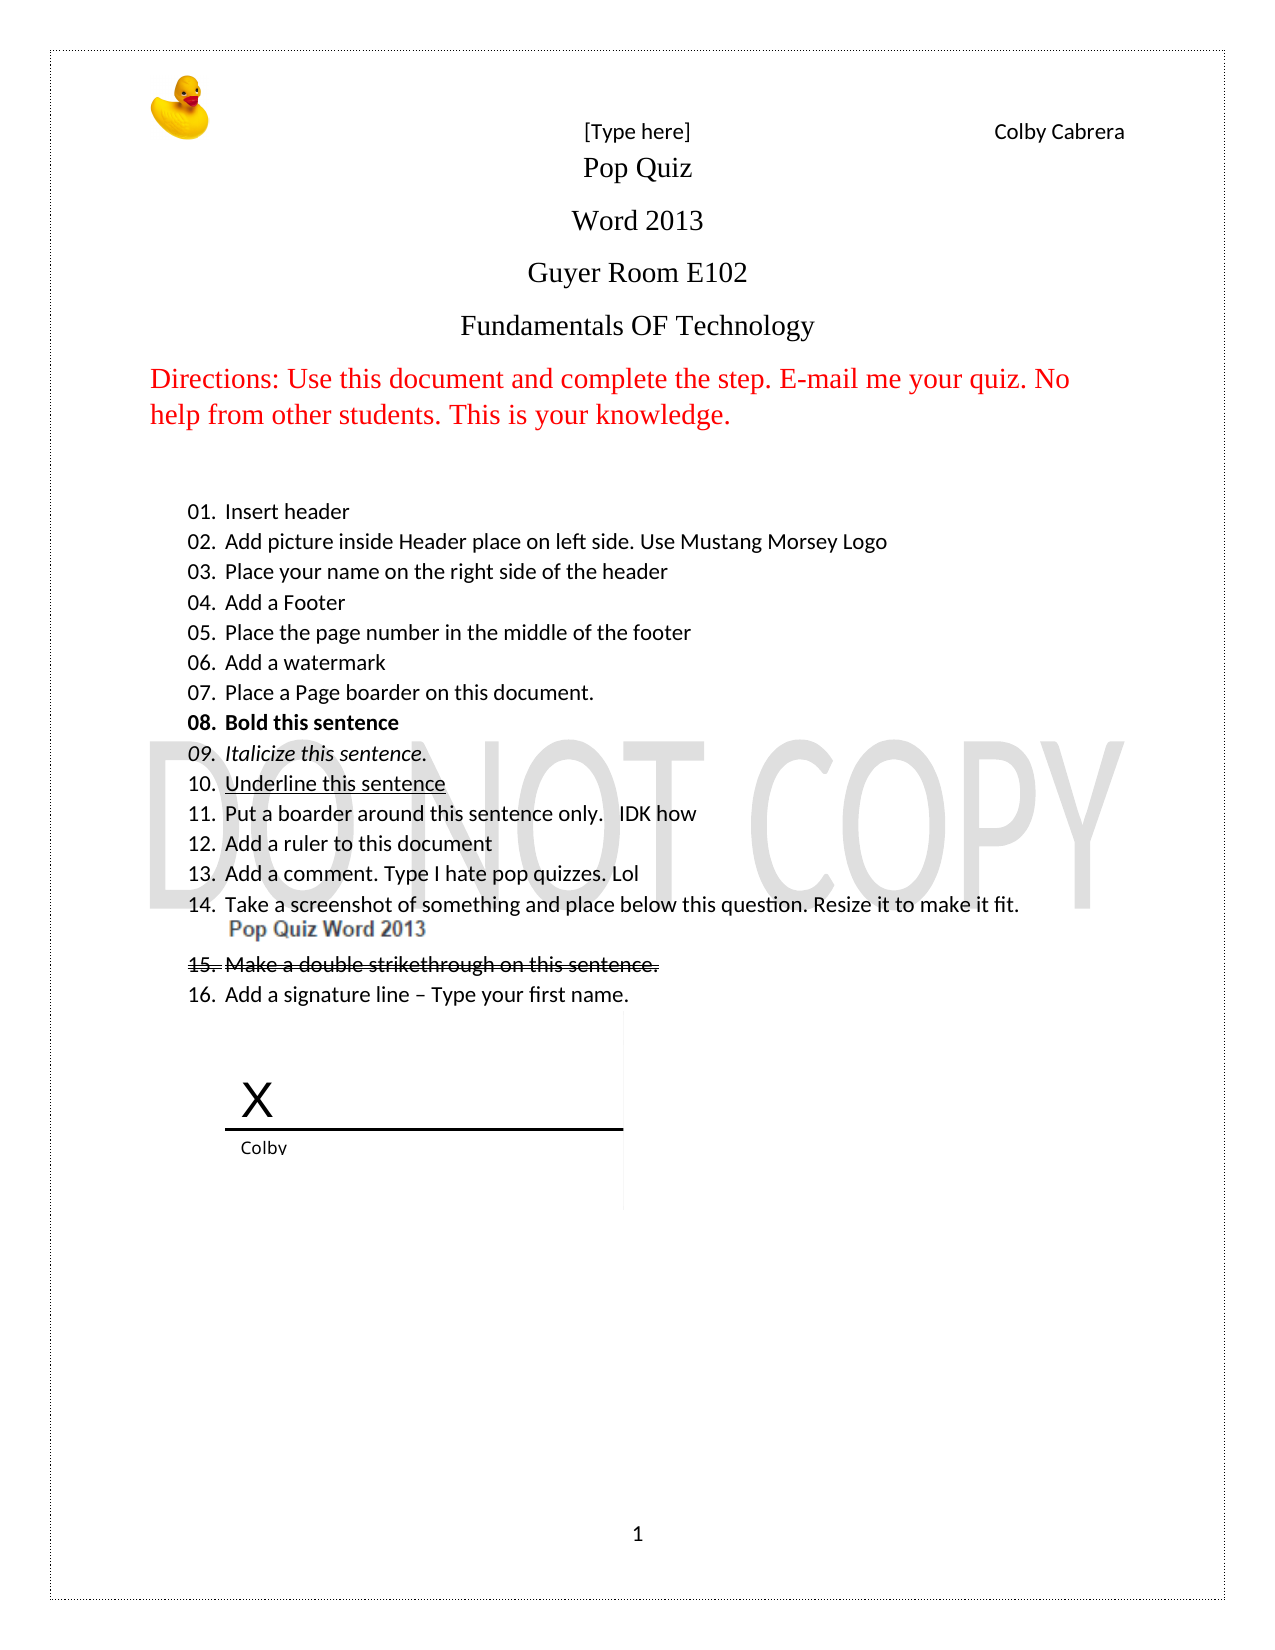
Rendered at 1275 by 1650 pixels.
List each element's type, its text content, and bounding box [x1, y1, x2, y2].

text Fundamentals OF Technology [150, 308, 1125, 342]
list Place your name on the right side of the header [187, 557, 1125, 586]
text Pop Quiz [150, 150, 1125, 183]
list Italicize this sentence. [187, 739, 1125, 767]
list Insert header [187, 497, 1125, 525]
list Underline this sentence [187, 769, 1125, 797]
list Add a ruler to this document [187, 829, 1125, 857]
list Place the page number in the middle of the footer [187, 618, 1125, 646]
text Directions: Use this document and complete the step. E-mail me your quiz. No help from other students. This is your knowledge. [150, 361, 1125, 431]
list Take a screenshot of something and place below this question. Resize it to make it fit. [187, 890, 1125, 948]
list Bold this sentence [187, 708, 1125, 737]
list Put a boarder around this sentence only. IDK how [187, 799, 1125, 827]
list Add a Footer [187, 588, 1125, 616]
list Place a Page boarder on this document. [187, 678, 1125, 706]
text Word 2013 [150, 203, 1125, 236]
list Make a double strikethrough on this sentence. [187, 950, 1125, 978]
picture [150, 75, 210, 140]
list Add a comment. Type I hate pop quizzes. Lol [187, 859, 1125, 888]
list Add picture inside Header place on left side. Use Mustang Morsey Logo [187, 527, 1125, 555]
list Add a watermark [187, 648, 1125, 676]
text Guyer Room E102 [150, 256, 1125, 289]
list Add a signature line – Type your first name. [187, 980, 1125, 1008]
